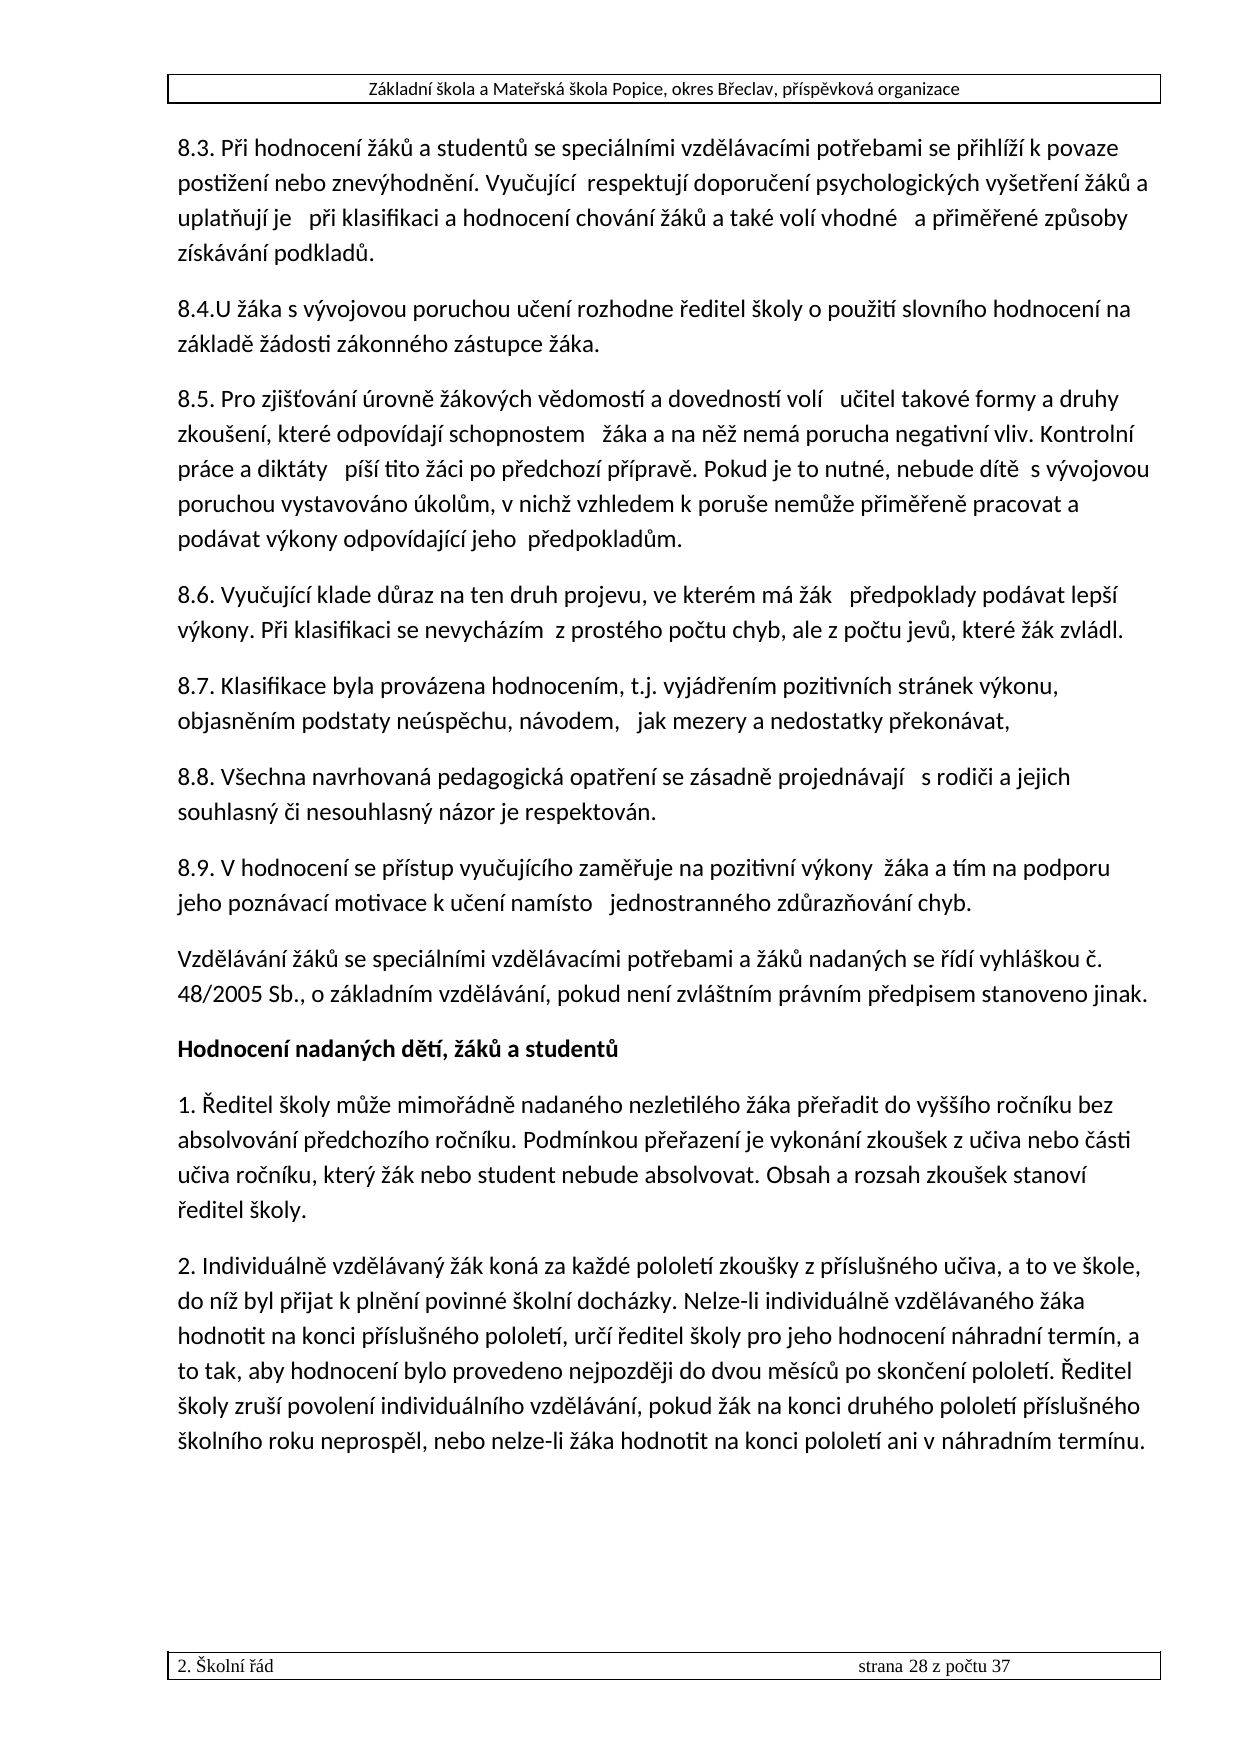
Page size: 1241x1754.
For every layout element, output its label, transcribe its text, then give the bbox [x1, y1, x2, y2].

text Hodnocení nadaných dětí, žáků a studentů [177, 1034, 1152, 1064]
text 8.7. Klasifikace byla provázena hodnocením, t.j. vyjádřením pozitivních stránek výkonu, objasněním podstaty neúspěchu, návodem, jak mezery a nedostatky překonávat, [177, 670, 1152, 736]
text 8.6. Vyučující klade důraz na ten druh projevu, ve kterém má žák předpoklady podávat lepší výkony. Při klasifikaci se nevycházím z prostého počtu chyb, ale z počtu jevů, které žák zvládl. [177, 579, 1152, 645]
text 8.3. Při hodnocení žáků a studentů se speciálními vzdělávacími potřebami se přihlíží k povaze postižení nebo znevýhodnění. Vyučující respektují doporučení psychologických vyšetření žáků a uplatňují je při klasifikaci a hodnocení chování žáků a také volí vhodné a přiměřené způsoby získávání podkladů. [177, 132, 1152, 267]
text 2. Individuálně vzdělávaný žák koná za každé pololetí zkoušky z příslušného učiva, a to ve škole, do níž byl přijat k plnění povinné školní docházky. Nelze-li individuálně vzdělávaného žáka hodnotit na konci příslušného pololetí, určí ředitel školy pro jeho hodnocení náhradní termín, a to tak, aby hodnocení bylo provedeno nejpozději do dvou měsíců po skončení pololetí. Ředitel školy zruší povolení individuálního vzdělávání, pokud žák na konci druhého pololetí příslušného školního roku neprospěl, nebo nelze-li žáka hodnotit na konci pololetí ani v náhradním termínu. [177, 1250, 1152, 1456]
text 8.8. Všechna navrhovaná pedagogická opatření se zásadně projednávají s rodiči a jejich souhlasný či nesouhlasný názor je respektován. [177, 761, 1152, 827]
text 8.9. V hodnocení se přístup vyučujícího zaměřuje na pozitivní výkony žáka a tím na podporu jeho poznávací motivace k učení namísto jednostranného zdůrazňování chyb. [177, 852, 1152, 917]
text 1. Ředitel školy může mimořádně nadaného nezletilého žáka přeřadit do vyššího ročníku bez absolvování předchozího ročníku. Podmínkou přeřazení je vykonání zkoušek z učiva nebo části učiva ročníku, který žák nebo student nebude absolvovat. Obsah a rozsah zkoušek stanoví ředitel školy. [177, 1089, 1152, 1225]
text 8.5. Pro zjišťování úrovně žákových vědomostí a dovedností volí učitel takové formy a druhy zkoušení, které odpovídají schopnostem žáka a na něž nemá porucha negativní vliv. Kontrolní práce a diktáty píší tito žáci po předchozí přípravě. Pokud je to nutné, nebude dítě s vývojovou poruchou vystavováno úkolům, v nichž vzhledem k poruše nemůže přiměřeně pracovat a podávat výkony odpovídající jeho předpokladům. [177, 384, 1152, 554]
text Vzdělávání žáků se speciálními vzdělávacími potřebami a žáků nadaných se řídí vyhláškou č. 48/2005 Sb., o základním vzdělávání, pokud není zvláštním právním předpisem stanoveno jinak. [177, 943, 1152, 1008]
text 8.4.U žáka s vývojovou poruchou učení rozhodne ředitel školy o použití slovního hodnocení na základě žádosti zákonného zástupce žáka. [177, 293, 1152, 358]
